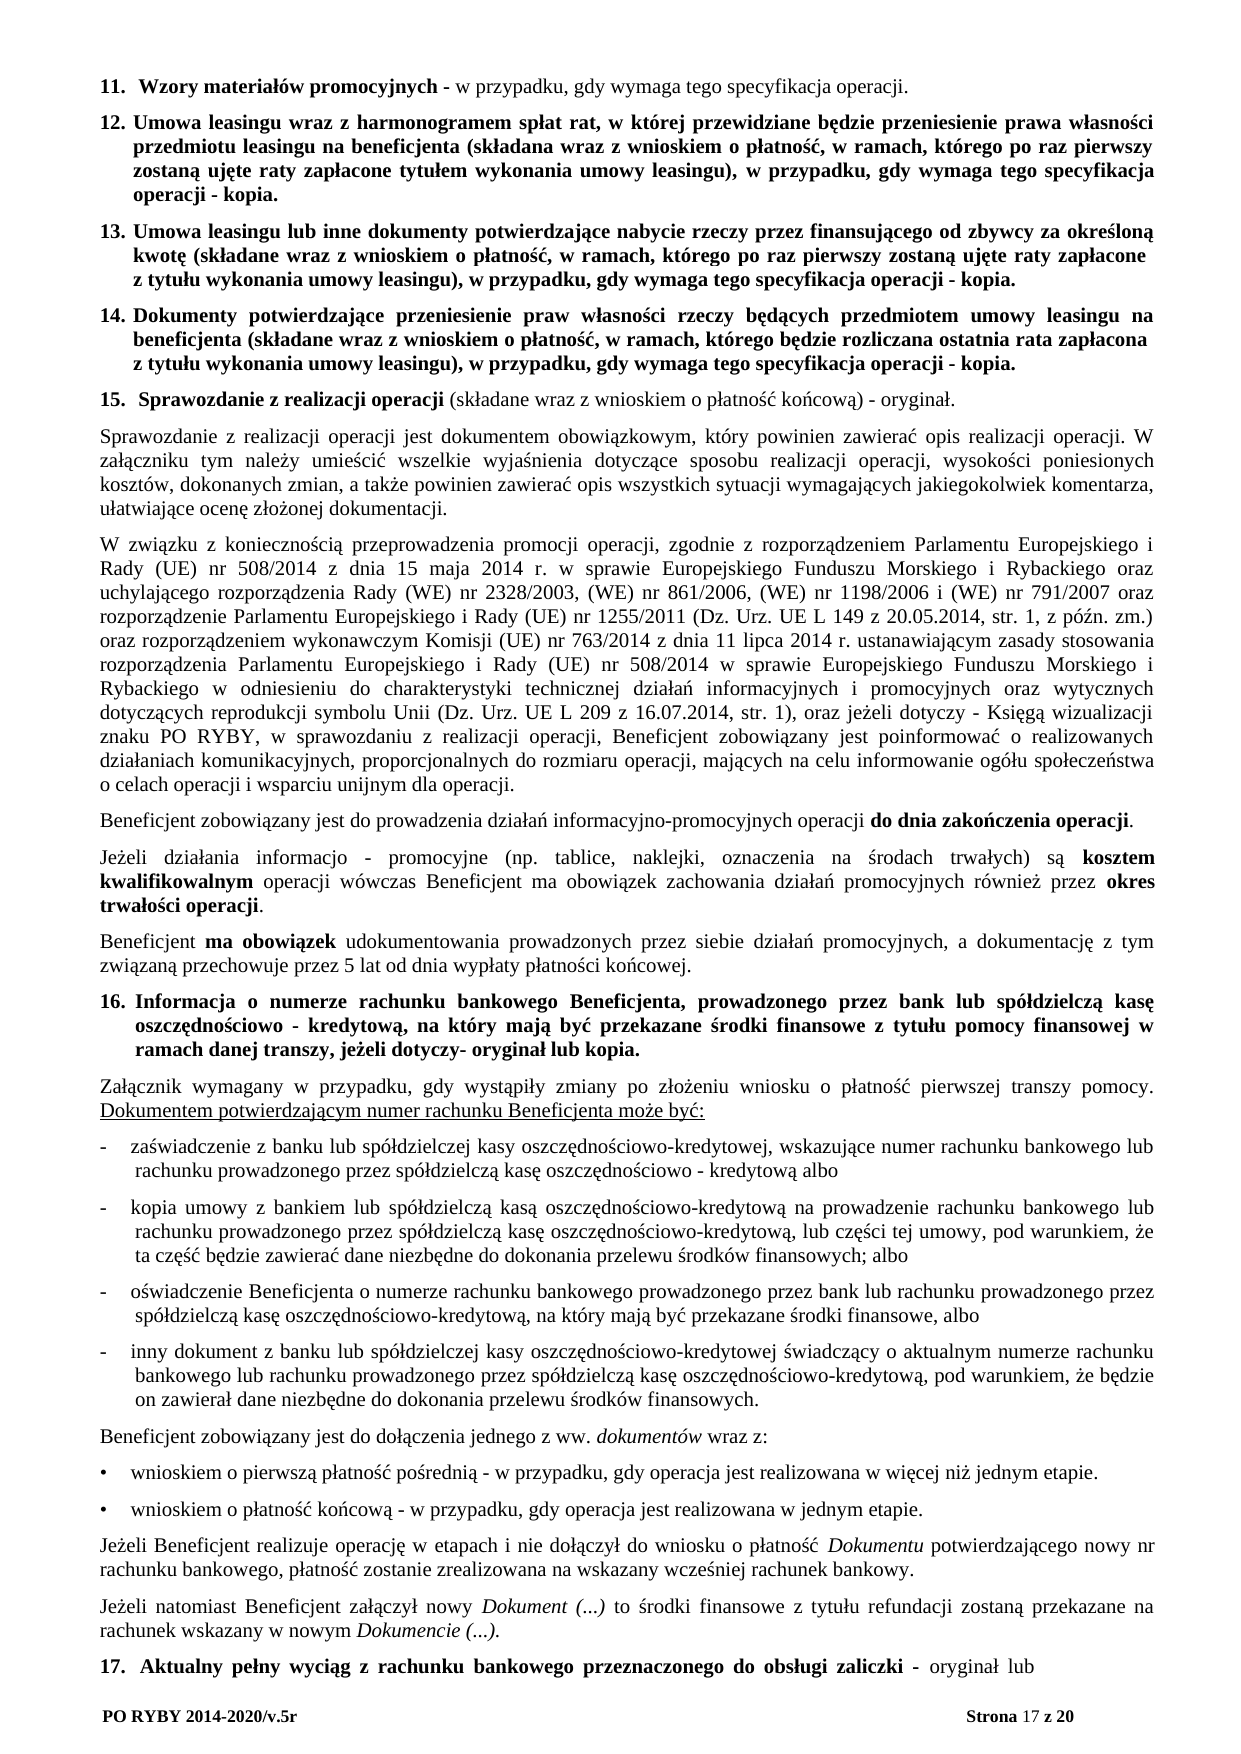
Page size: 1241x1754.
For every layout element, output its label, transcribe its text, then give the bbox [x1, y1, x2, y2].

list oświadczenie Beneficjenta o numerze rachunku bankowego prowadzonego przez bank lub rachunku prowadzonego przez spółdzielczą kasę oszczędnościowo-kredytową, na który mają być przekazane środki finansowe, albo [99, 1279, 1155, 1327]
list Wzory materiałów promocyjnych - w przypadku, gdy wymaga tego specyfikacja operacji. [99, 74, 1155, 98]
text Beneficjent ma obowiązek udokumentowania prowadzonych przez siebie działań promocyjnych, a dokumentację z tym związaną przechowuje przez 5 lat od dnia wypłaty płatności końcowej. [99, 929, 1155, 977]
text Sprawozdanie z realizacji operacji jest dokumentem obowiązkowym, który powinien zawierać opis realizacji operacji. W załączniku tym należy umieścić wszelkie wyjaśnienia dotyczące sposobu realizacji operacji, wysokości poniesionych kosztów, dokonanych zmian, a także powinien zawierać opis wszystkich sytuacji wymagających jakiegokolwiek komentarza, ułatwiające ocenę złożonej dokumentacji. [99, 424, 1155, 520]
list Informacja o numerze rachunku bankowego Beneficjenta, prowadzonego przez bank lub spółdzielczą kasę oszczędnościowo - kredytową, na który mają być przekazane środki finansowe z tytułu pomocy finansowej w ramach danej transzy, jeżeli dotyczy- oryginał lub kopia. [99, 990, 1155, 1062]
list zaświadczenie z banku lub spółdzielczej kasy oszczędnościowo-kredytowej, wskazujące numer rachunku bankowego lub rachunku prowadzonego przez spółdzielczą kasę oszczędnościowo - kredytową albo [99, 1134, 1155, 1182]
list wnioskiem o pierwszą płatność pośrednią - w przypadku, gdy operacja jest realizowana w więcej niż jednym etapie. [99, 1461, 1155, 1484]
text Jeżeli Beneficjent realizuje operację w etapach i nie dołączył do wniosku o płatność Dokumentu potwierdzającego nowy nr rachunku bankowego, płatność zostanie zrealizowana na wskazany wcześniej rachunek bankowy. [99, 1533, 1155, 1581]
text W związku z koniecznością przeprowadzenia promocji operacji, zgodnie z rozporządzeniem Parlamentu Europejskiego i Rady (UE) nr 508/2014 z dnia 15 maja 2014 r. w sprawie Europejskiego Funduszu Morskiego i Rybackiego oraz uchylającego rozporządzenia Rady (WE) nr 2328/2003, (WE) nr 861/2006, (WE) nr 1198/2006 i (WE) nr 791/2007 oraz rozporządzenie Parlamentu Europejskiego i Rady (UE) nr 1255/2011 (Dz. Urz. UE L 149 z 20.05.2014, str. 1, z późn. zm.) oraz rozporządzeniem wykonawczym Komisji (UE) nr 763/2014 z dnia 11 lipca 2014 r. ustanawiającym zasady stosowania rozporządzenia Parlamentu Europejskiego i Rady (UE) nr 508/2014 w sprawie Europejskiego Funduszu Morskiego i Rybackiego w odniesieniu do charakterystyki technicznej działań informacyjnych i promocyjnych oraz wytycznych dotyczących reprodukcji symbolu Unii (Dz. Urz. UE L 209 z 16.07.2014, str. 1), oraz jeżeli dotyczy - Księgą wizualizacji znaku PO RYBY, w sprawozdaniu z realizacji operacji, Beneficjent zobowiązany jest poinformować o realizowanych działaniach komunikacyjnych, proporcjonalnych do rozmiaru operacji, mających na celu informowanie ogółu społeczeństwa o celach operacji i wsparciu unijnym dla operacji. [99, 532, 1155, 796]
list Dokumenty potwierdzające przeniesienie praw własności rzeczy będących przedmiotem umowy leasingu na beneficjenta (składane wraz z wnioskiem o płatność, w ramach, którego będzie rozliczana ostatnia rata zapłacona z tytułu wykonania umowy leasingu), w przypadku, gdy wymaga tego specyfikacja operacji - kopia. [99, 303, 1155, 375]
list kopia umowy z bankiem lub spółdzielczą kasą oszczędnościowo-kredytową na prowadzenie rachunku bankowego lub rachunku prowadzonego przez spółdzielczą kasę oszczędnościowo-kredytową, lub części tej umowy, pod warunkiem, że ta część będzie zawierać dane niezbędne do dokonania przelewu środków finansowych; albo [99, 1195, 1155, 1267]
text Beneficjent zobowiązany jest do dołączenia jednego z ww. dokumentów wraz z: [99, 1424, 1155, 1448]
list wnioskiem o płatność końcową - w przypadku, gdy operacja jest realizowana w jednym etapie. [99, 1497, 1155, 1521]
text Jeżeli działania informacjo - promocyjne (np. tablice, naklejki, oznaczenia na środach trwałych) są kosztem kwalifikowalnym operacji wówczas Beneficjent ma obowiązek zachowania działań promocyjnych również przez okres trwałości operacji. [99, 845, 1155, 917]
list Sprawozdanie z realizacji operacji (składane wraz z wnioskiem o płatność końcową) - oryginał. [99, 388, 1155, 412]
text Beneficjent zobowiązany jest do prowadzenia działań informacyjno-promocyjnych operacji do dnia zakończenia operacji. [99, 808, 1155, 832]
list Umowa leasingu wraz z harmonogramem spłat rat, w której przewidziane będzie przeniesienie prawa własności przedmiotu leasingu na beneficjenta (składana wraz z wnioskiem o płatność, w ramach, którego po raz pierwszy zostaną ujęte raty zapłacone tytułem wykonania umowy leasingu), w przypadku, gdy wymaga tego specyfikacja operacji - kopia. [99, 111, 1155, 206]
text Jeżeli natomiast Beneficjent załączył nowy Dokument (...) to środki finansowe z tytułu refundacji zostaną przekazane na rachunek wskazany w nowym Dokumencie (...). [99, 1594, 1155, 1642]
list inny dokument z banku lub spółdzielczej kasy oszczędnościowo-kredytowej świadczący o aktualnym numerze rachunku bankowego lub rachunku prowadzonego przez spółdzielczą kasę oszczędnościowo-kredytową, pod warunkiem, że będzie on zawierał dane niezbędne do dokonania przelewu środków finansowych. [99, 1340, 1155, 1412]
text Załącznik wymagany w przypadku, gdy wystąpiły zmiany po złożeniu wniosku o płatność pierwszej transzy pomocy. Dokumentem potwierdzającym numer rachunku Beneficjenta może być: [99, 1074, 1155, 1122]
list Umowa leasingu lub inne dokumenty potwierdzające nabycie rzeczy przez finansującego od zbywcy za określoną kwotę (składane wraz z wnioskiem o płatność, w ramach, którego po raz pierwszy zostaną ujęte raty zapłacone z tytułu wykonania umowy leasingu), w przypadku, gdy wymaga tego specyfikacja operacji - kopia. [99, 219, 1155, 291]
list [99, 1654, 1034, 1678]
